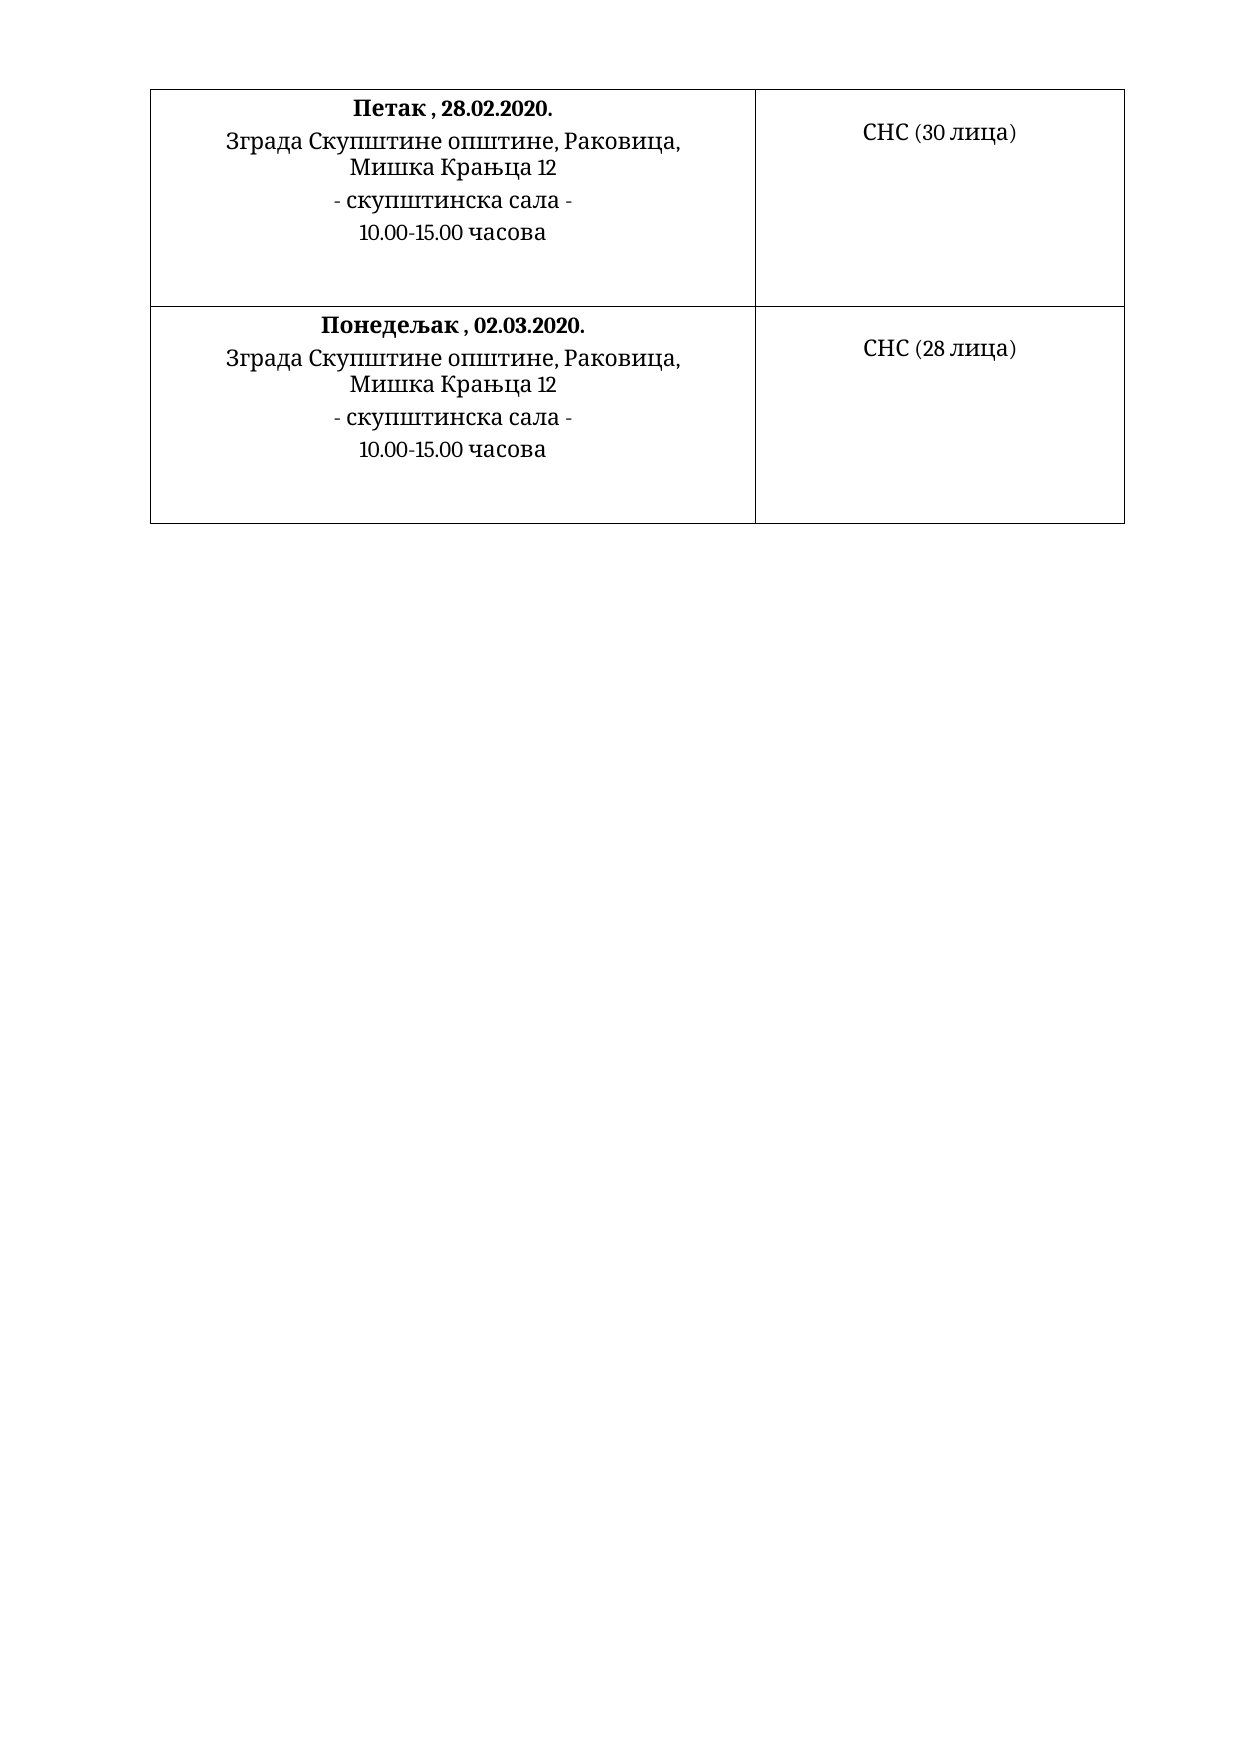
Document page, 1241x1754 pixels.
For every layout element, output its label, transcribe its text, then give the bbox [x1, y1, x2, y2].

table_header Петак , 28.02.2020. Зграда Скупштине општине, Раковица, Мишка Крањца 12 - скупштинска сала - 10.00-15.00 часова [151, 90, 755, 306]
table_cell Понедељак , 02.03.2020. Зграда Скупштине општине, Раковица, Мишка Крањца 12 - скупштинска сала - 10.00-15.00 часова [151, 307, 755, 522]
table_cell СНС (28 лица) [756, 307, 1124, 522]
table_header СНС (30 лица) [756, 90, 1124, 306]
